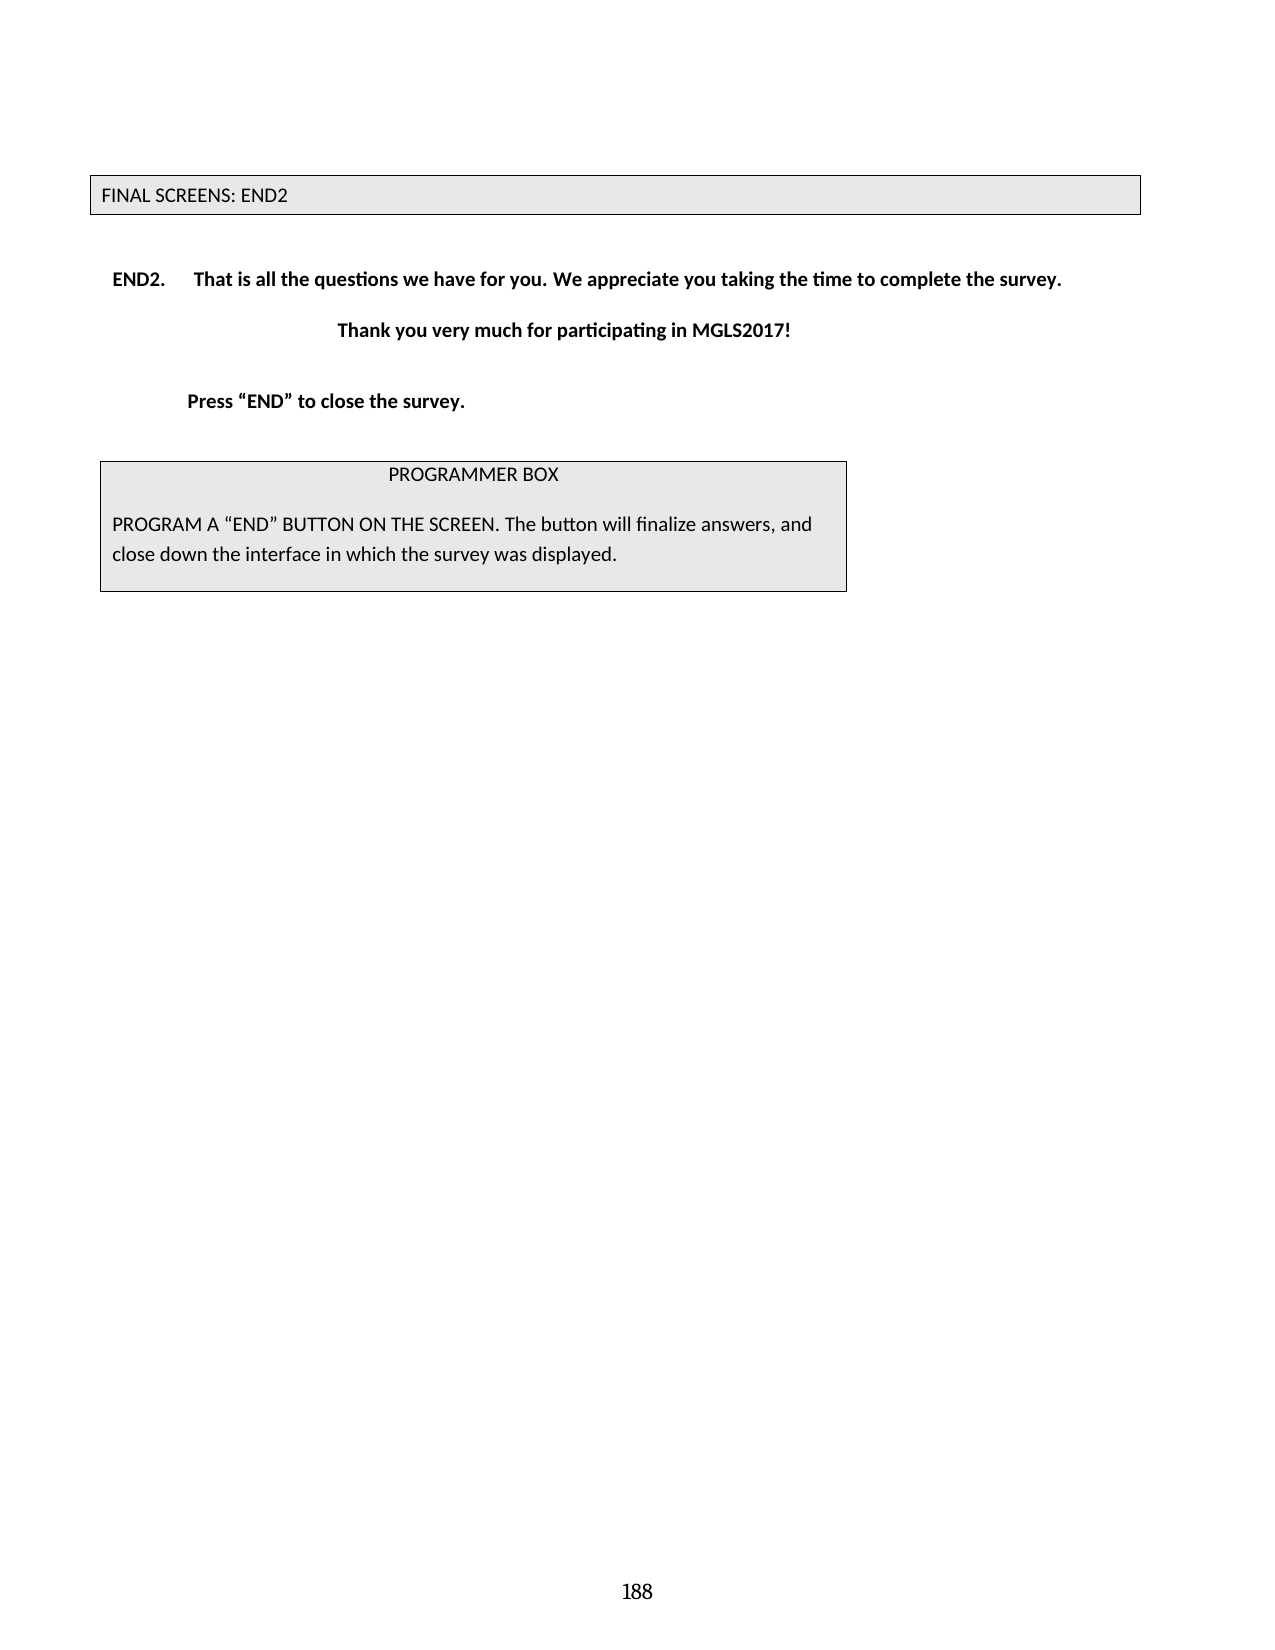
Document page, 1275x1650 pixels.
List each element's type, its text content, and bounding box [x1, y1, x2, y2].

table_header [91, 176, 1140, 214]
text Press “END” to close the survey. [112, 389, 1162, 414]
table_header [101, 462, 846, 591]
text END2. That is all the questions we have for you. We appreciate you taking the time to complete the survey. [112, 266, 1162, 292]
text Thank you very much for participating in MGLS2017! [112, 317, 1162, 342]
